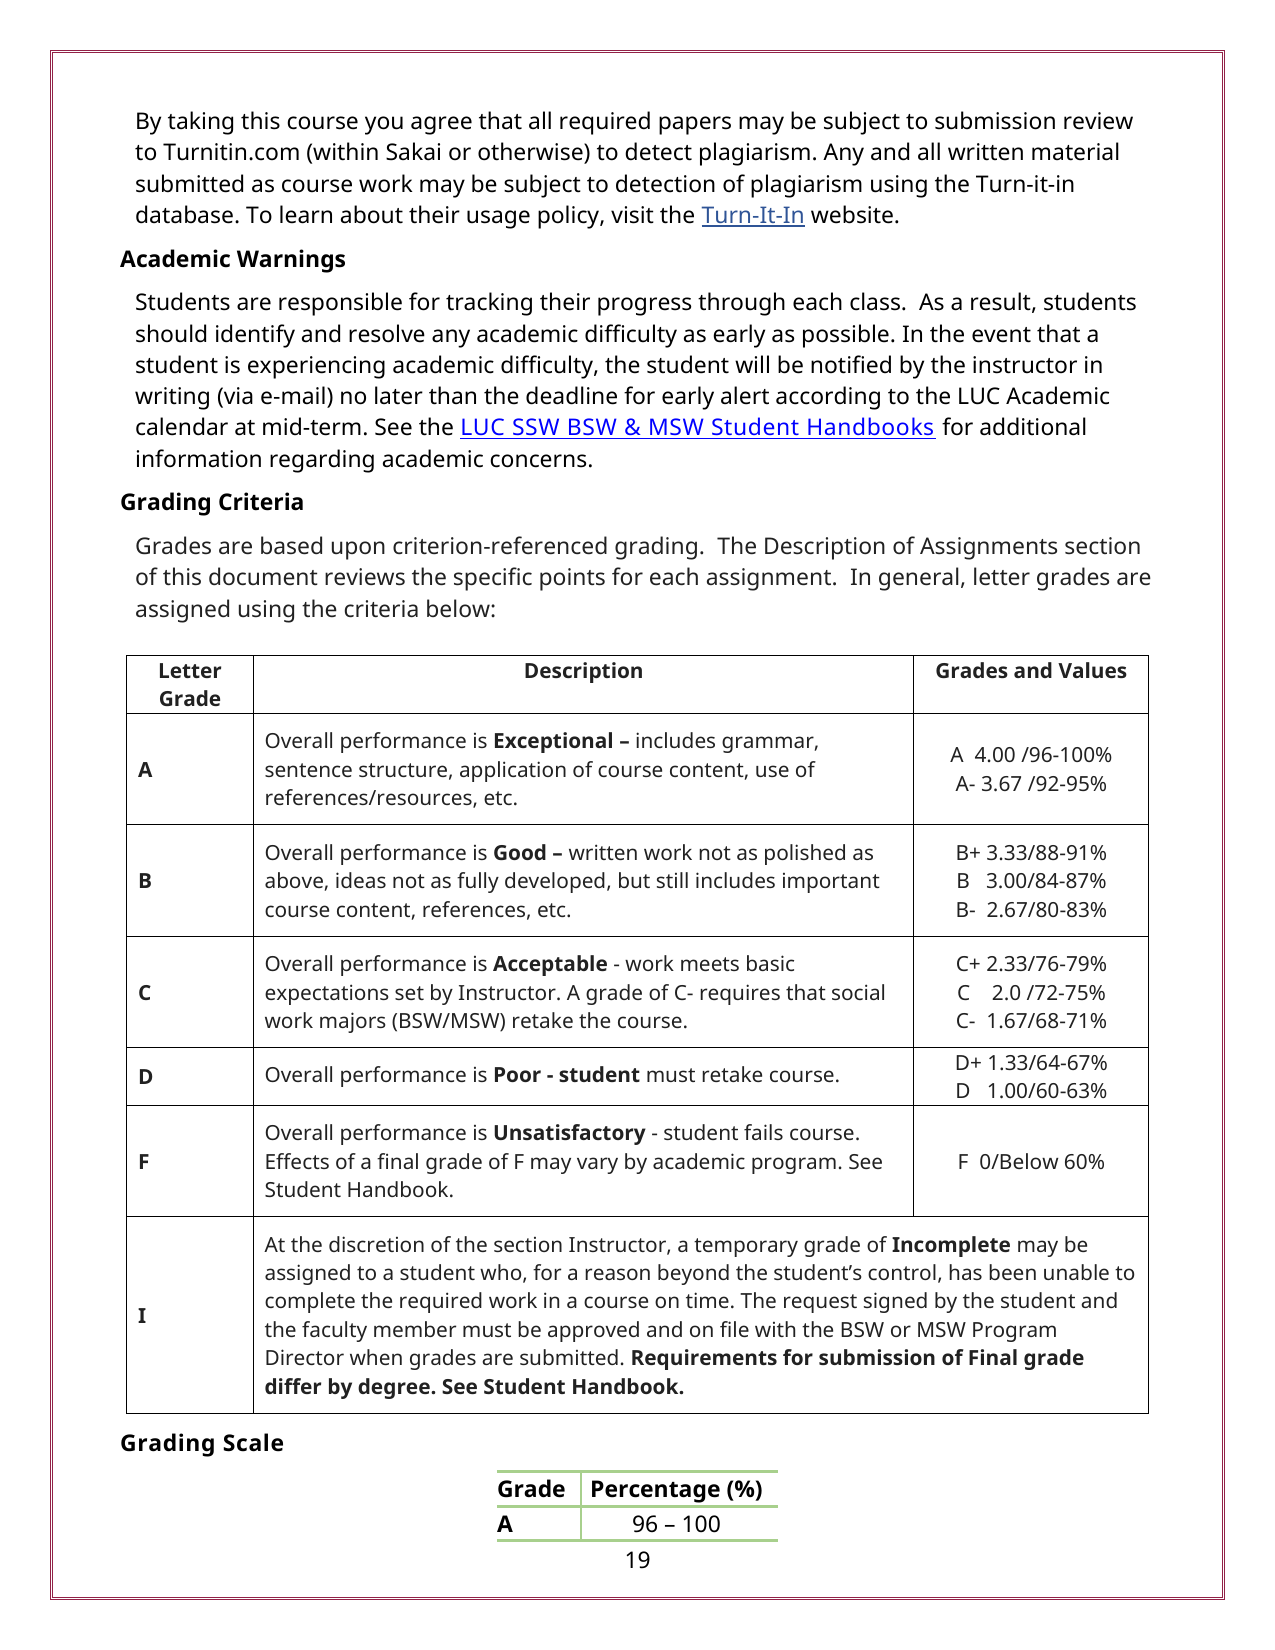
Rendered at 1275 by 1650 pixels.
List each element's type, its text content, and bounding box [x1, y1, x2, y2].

table_cell B [127, 825, 253, 936]
table_cell D+ 1.33/64-67% D 1.00/60-63% [914, 1048, 1148, 1105]
table_cell A 4.00 /96-100% A- 3.67 /92-95% [914, 714, 1148, 824]
table_header Percentage (%) [582, 1473, 778, 1504]
table_header Letter Grade [127, 656, 253, 713]
table_cell D [127, 1048, 253, 1105]
table_header Grade [497, 1473, 580, 1504]
table_cell B+ 3.33/88-91% B 3.00/84-87% B- 2.67/80-83% [914, 825, 1148, 936]
table_cell Overall performance is Good – written work not as polished as above, ideas not as fully developed, but still includes important course content, references, etc. [254, 825, 913, 936]
table_cell Overall performance is Poor - student must retake course. [254, 1048, 913, 1105]
table_cell A [127, 714, 253, 824]
subtitle Grading Scale [120, 1426, 1155, 1458]
table_cell F [127, 1106, 253, 1216]
table_cell F 0/Below 60% [914, 1106, 1148, 1216]
table_cell C [127, 937, 253, 1047]
table_header Grades and Values [914, 656, 1148, 713]
table_cell At the discretion of the section Instructor, a temporary grade of Incomplete may be assigned to a student who, for a reason beyond the student’s control, has been unable to complete the required work in a course on time. The request signed by the student and the faculty member must be approved and on file with the BSW or MSW Program Director when grades are submitted. Requirements for submission of Final grade differ by degree. See Student Handbook. [254, 1217, 1148, 1413]
text By taking this course you agree that all required papers may be subject to submission review to Turnitin.com (within Sakai or otherwise) to detect plagiarism. Any and all written material submitted as course work may be subject to detection of plagiarism using the Turn-it-in database. To learn about their usage policy, visit the Turn-It-In website. [135, 105, 1155, 230]
table_cell Overall performance is Unsatisfactory - student fails course. Effects of a final grade of F may vary by academic program. See Student Handbook. [254, 1106, 913, 1216]
table_cell 96 – 100 [582, 1508, 778, 1539]
text Grades are based upon criterion-referenced grading. The Description of Assignments section of this document reviews the specific points for each assignment. In general, letter grades are assigned using the criteria below: [135, 530, 1155, 624]
text Grading Criteria [120, 486, 1155, 517]
table_cell A [497, 1508, 580, 1539]
table_header Description [254, 656, 913, 713]
table_cell C+ 2.33/76-79% C 2.0 /72-75% C- 1.67/68-71% [914, 937, 1148, 1047]
table_cell Overall performance is Exceptional – includes grammar, sentence structure, application of course content, use of references/resources, etc. [254, 714, 913, 824]
table_cell I [127, 1217, 253, 1413]
text Academic Warnings [120, 242, 1155, 274]
table_cell Overall performance is Acceptable - work meets basic expectations set by Instructor. A grade of C- requires that social work majors (BSW/MSW) retake the course. [254, 937, 913, 1047]
text Students are responsible for tracking their progress through each class. As a result, students should identify and resolve any academic difficulty as early as possible. In the event that a student is experiencing academic difficulty, the student will be notified by the instructor in writing (via e-mail) no later than the deadline for early alert according to the LUC Academic calendar at mid-term. See the LUC SSW BSW & MSW Student Handbooks for additional information regarding academic concerns. [135, 286, 1155, 474]
